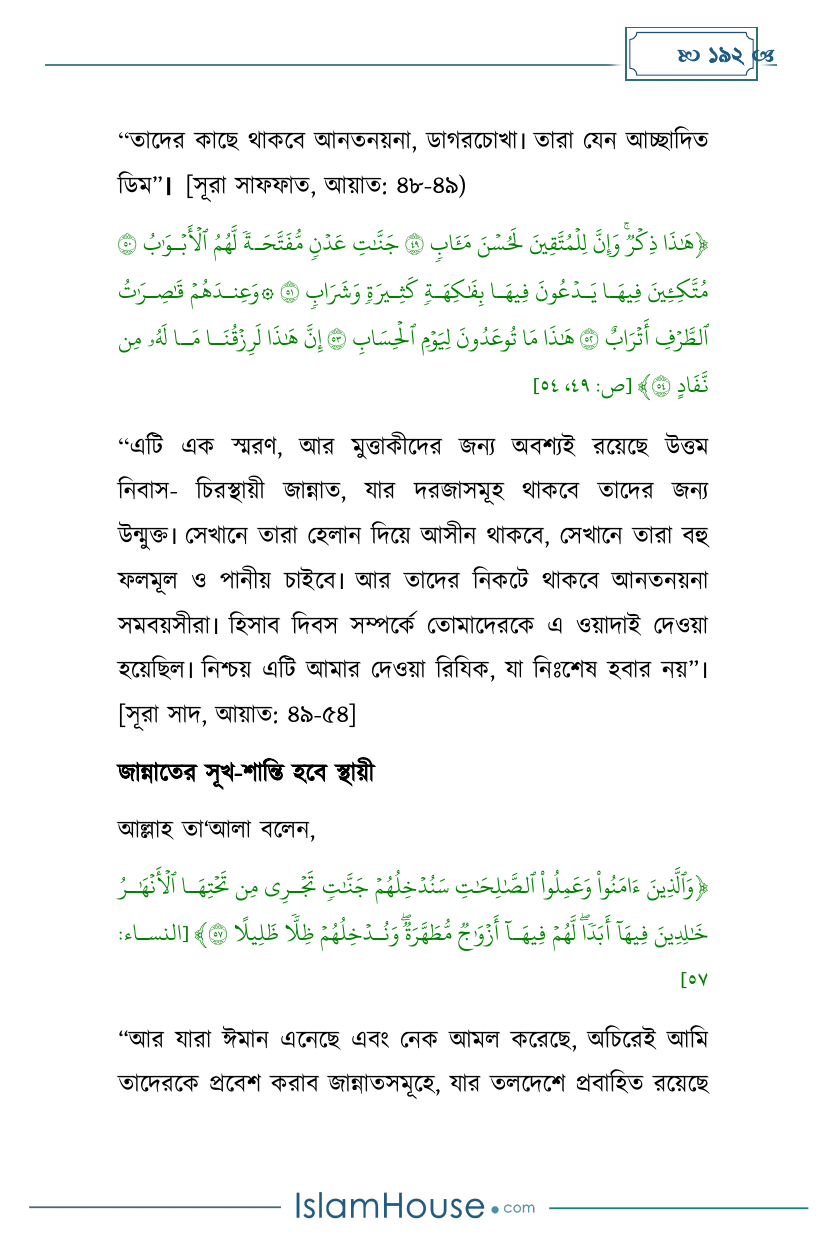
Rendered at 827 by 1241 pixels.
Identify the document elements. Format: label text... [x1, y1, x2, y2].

text আল্লাহ তা‘আলা বলেন, [118, 807, 709, 848]
text জান্নাতের সূখ-শান্তি হবে স্থায়ী [118, 749, 709, 791]
text ﴿هَٰذَا ذِكۡرٞۚ وَإِنَّ لِلۡمُتَّقِينَ لَحُسۡنَ مَ‍َٔابٖ ٤٩ جَنَّٰتِ عَدۡنٖ مُّفَتَّحَةٗ لَّهُمُ ٱلۡأَبۡوَٰبُ ٥٠ مُتَّكِ‍ِٔينَ فِيهَا يَدۡعُونَ فِيهَا بِفَٰكِهَةٖ كَثِيرَةٖ وَشَرَابٖ ٥١ ۞وَعِندَهُمۡ قَٰصِرَٰتُ ٱلطَّرۡفِ أَتۡرَابٌ ٥٢ هَٰذَا مَا تُوعَدُونَ لِيَوۡمِ ٱلۡحِسَابِ ٥٣ إِنَّ هَٰذَا لَرِزۡقُنَا مَا لَهُۥ مِن نَّفَادٍ ٥٤﴾ [ص: ٤٩، ٥٤] [118, 221, 709, 407]
text “তাদের কাছে থাকবে আনতনয়না, ডাগরচোখা। তারা যেন আচ্ছাদিত ডিম”। [সূরা সাফফাত, আয়াত: ৪৮-৪৯) [118, 118, 709, 206]
picture [288, 1187, 809, 1225]
text ﴿وَٱلَّذِينَ ءَامَنُواْ وَعَمِلُواْ ٱلصَّٰلِحَٰتِ سَنُدۡخِلُهُمۡ جَنَّٰتٖ تَجۡرِي مِن تَحۡتِهَا ٱلۡأَنۡهَٰرُ خَٰلِدِينَ فِيهَآ أَبَدٗاۖ لَّهُمۡ فِيهَآ أَزۡوَٰجٞ مُّطَهَّرَةٞۖ وَنُدۡخِلُهُمۡ ظِلّٗا ظَلِيلًا ٥٧﴾ [النساء: ٥٧] [118, 864, 709, 1001]
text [118, 1017, 709, 1103]
picture [22, 1186, 281, 1224]
text “এটি এক স্মরণ, আর মুত্তাকীদের জন্য অবশ্যই রয়েছে উত্তম নিবাস- চিরস্থায়ী জান্নাত, যার দরজাসমূহ থাকবে তাদের জন্য উন্মুক্ত। সেখানে তারা হেলান দিয়ে আসীন থাকবে, সেখানে তারা বহু ফলমূল ও পানীয় চাইবে। আর তাদের নিকটে থাকবে আনতনয়না সমবয়সীরা। হিসাব দিবস সম্পর্কে তোমাদেরকে এ ওয়াদাই দেওয়া হয়েছিল। নিশ্চয় এটি আমার দেওয়া রিযিক, যা নিঃশেষ হবার নয়”। [সূরা সাদ, আয়াত: ৪৯-৫৪] [118, 423, 709, 734]
